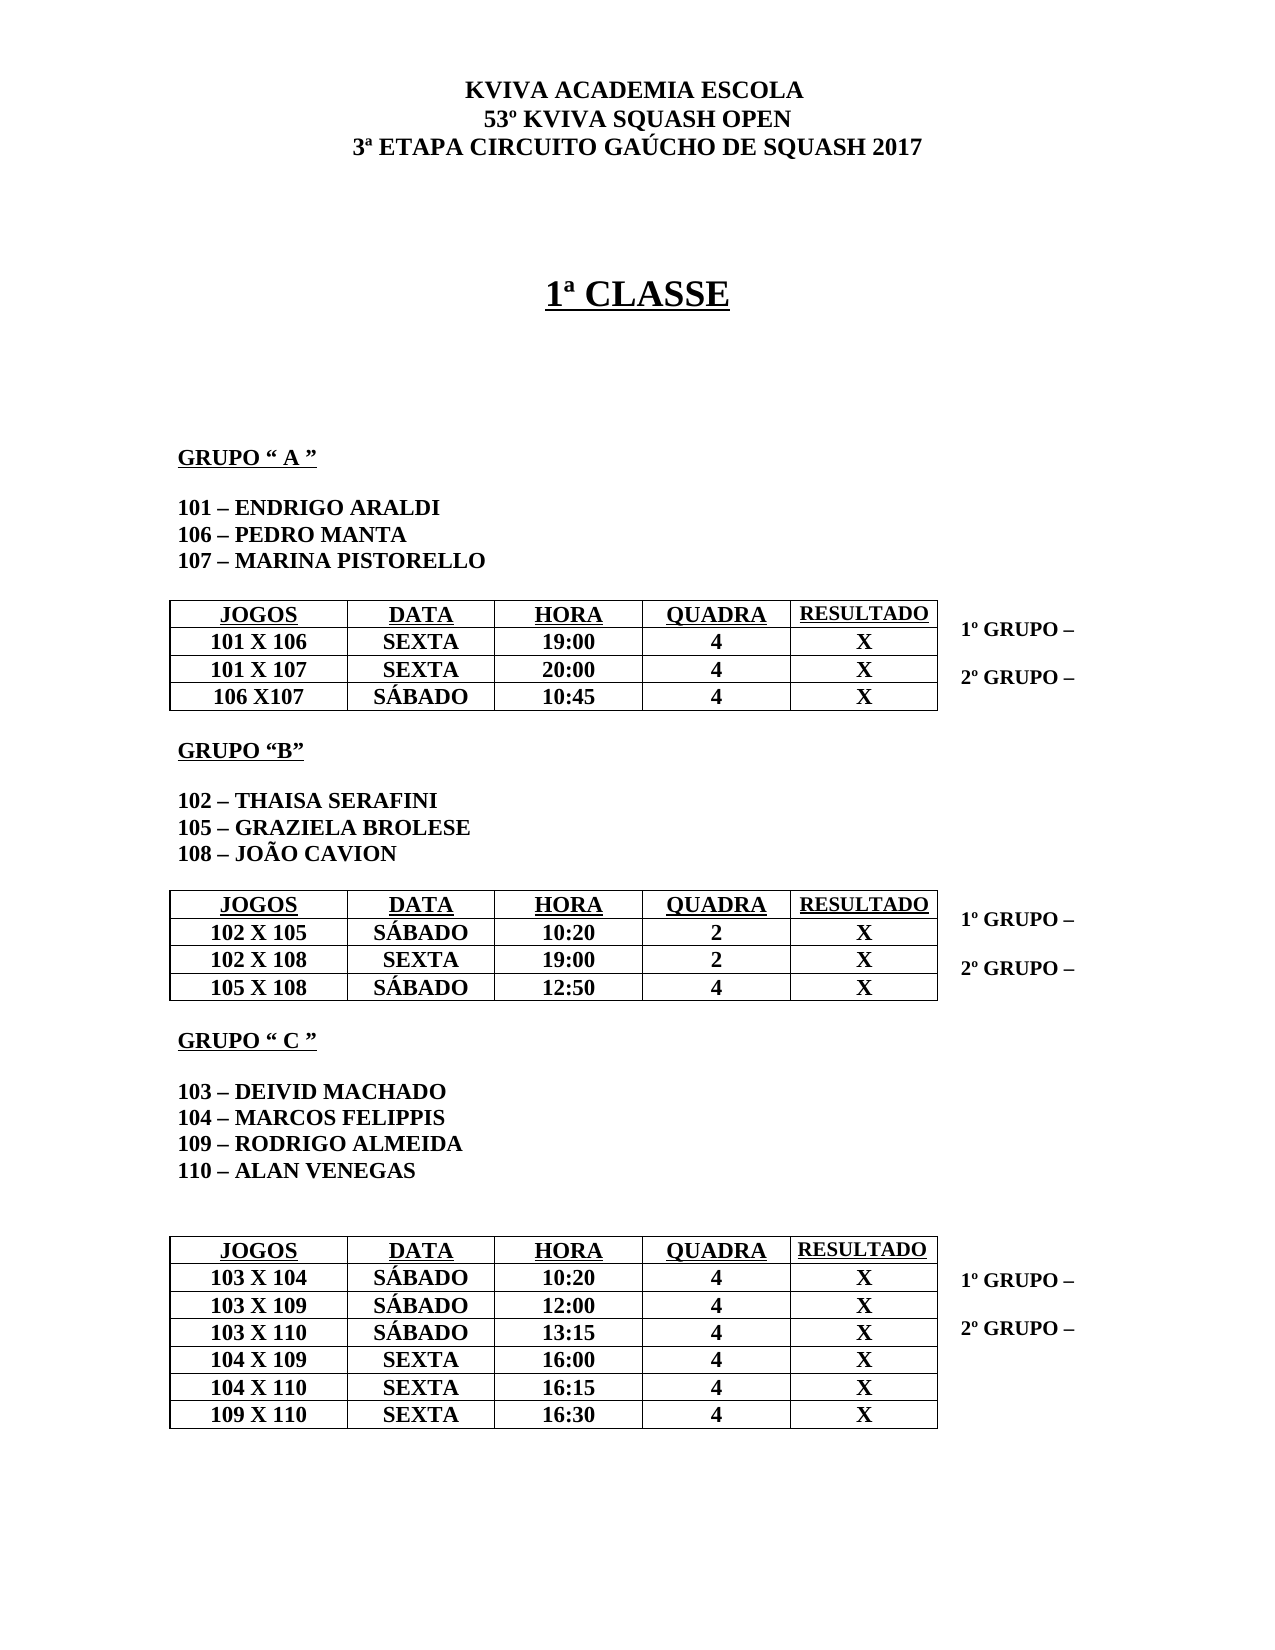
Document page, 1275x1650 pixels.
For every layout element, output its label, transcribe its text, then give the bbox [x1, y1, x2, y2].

table_header JOGOS [171, 891, 347, 918]
table_header HORA [495, 891, 642, 918]
table_cell SÁBADO [348, 1319, 494, 1346]
table_header DATA [348, 1237, 494, 1263]
table_cell 103 X 110 [171, 1319, 347, 1346]
table_cell 12:00 [495, 1292, 642, 1318]
table_cell 20:00 [495, 656, 642, 682]
table_header HORA [495, 1237, 642, 1263]
table_cell 106 X107 [171, 683, 347, 709]
table_cell SEXTA [348, 656, 494, 682]
table_cell 4 [643, 974, 790, 1000]
table_cell X [791, 1264, 937, 1291]
table_cell 104 X 110 [171, 1374, 347, 1400]
table_cell 104 X 109 [171, 1347, 347, 1373]
table_cell X [791, 1347, 937, 1373]
text 103 – DEIVID MACHADO [177, 1078, 1098, 1104]
table_cell SÁBADO [348, 974, 494, 1000]
table_cell SÁBADO [348, 683, 494, 709]
table_cell SEXTA [348, 946, 494, 973]
table_cell 4 [643, 1264, 790, 1291]
table_cell 101 X 107 [171, 656, 347, 682]
table_cell 4 [643, 628, 790, 655]
table_cell SEXTA [348, 628, 494, 655]
table_header JOGOS [171, 601, 347, 627]
table_cell SEXTA [348, 1401, 494, 1428]
table_cell X [791, 1374, 937, 1400]
table_cell 101 X 106 [171, 628, 347, 655]
table_cell 16:15 [495, 1374, 642, 1400]
table_cell 10:45 [495, 683, 642, 709]
table_cell 103 X 104 [171, 1264, 347, 1291]
table_header RESULTADO [791, 1237, 937, 1263]
text 110 – ALAN VENEGAS [177, 1157, 1098, 1183]
text 106 – PEDRO MANTA [177, 521, 1098, 547]
table_header HORA [495, 601, 642, 627]
table_cell 4 [643, 656, 790, 682]
table_header QUADRA [643, 1237, 790, 1263]
table_cell SEXTA [348, 1374, 494, 1400]
text 104 – MARCOS FELIPPIS [177, 1104, 1098, 1131]
table_header QUADRA [643, 601, 790, 627]
table_cell 4 [643, 1401, 790, 1428]
table_cell X [791, 1401, 937, 1428]
table_cell X [791, 656, 937, 682]
subtitle GRUPO “ C ” [177, 1027, 1098, 1054]
table_cell 105 X 108 [171, 974, 347, 1000]
table_cell SEXTA [348, 1347, 494, 1373]
table_cell 4 [643, 683, 790, 709]
table_cell 109 X 110 [171, 1401, 347, 1428]
text 102 – THAISA SERAFINI [177, 787, 1098, 814]
subtitle GRUPO “B” [177, 737, 1098, 763]
table_cell SÁBADO [348, 919, 494, 945]
text 105 – GRAZIELA BROLESE [177, 814, 1098, 840]
table_header JOGOS [171, 1237, 347, 1263]
table_header DATA [348, 601, 494, 627]
table_cell 4 [643, 1319, 790, 1346]
table_cell 4 [643, 1347, 790, 1373]
table_cell 19:00 [495, 628, 642, 655]
table_header DATA [348, 891, 494, 918]
title 1ª CLASSE [177, 272, 1098, 315]
table_cell SÁBADO [348, 1264, 494, 1291]
table_header QUADRA [643, 891, 790, 918]
table_cell 4 [643, 1292, 790, 1318]
table_cell 103 X 109 [171, 1292, 347, 1318]
table_cell X [791, 946, 937, 973]
table_cell 102 X 108 [171, 946, 347, 973]
text 101 – ENDRIGO ARALDI [177, 494, 1098, 521]
text 108 – JOÃO CAVION [177, 840, 1098, 890]
table_cell 4 [643, 1374, 790, 1400]
text 109 – RODRIGO ALMEIDA [177, 1131, 1098, 1157]
table_cell 10:20 [495, 919, 642, 945]
table_cell X [791, 1319, 937, 1346]
table_cell 2 [643, 946, 790, 973]
table_cell SÁBADO [348, 1292, 494, 1318]
table_cell 2 [643, 919, 790, 945]
table_cell 13:15 [495, 1319, 642, 1346]
table_cell 19:00 [495, 946, 642, 973]
table_cell 12:50 [495, 974, 642, 1000]
table_header RESULTADO [791, 601, 937, 627]
table_cell X [791, 1292, 937, 1318]
table_cell X [791, 974, 937, 1000]
table_cell X [791, 683, 937, 709]
subtitle GRUPO “ A ” [177, 444, 1098, 470]
text 107 – MARINA PISTORELLO [177, 547, 1098, 573]
table_cell 16:00 [495, 1347, 642, 1373]
table_cell X [791, 919, 937, 945]
table_cell 10:20 [495, 1264, 642, 1291]
table_cell X [791, 628, 937, 655]
table_cell 102 X 105 [171, 919, 347, 945]
table_header RESULTADO [791, 891, 937, 918]
table_cell 16:30 [495, 1401, 642, 1428]
